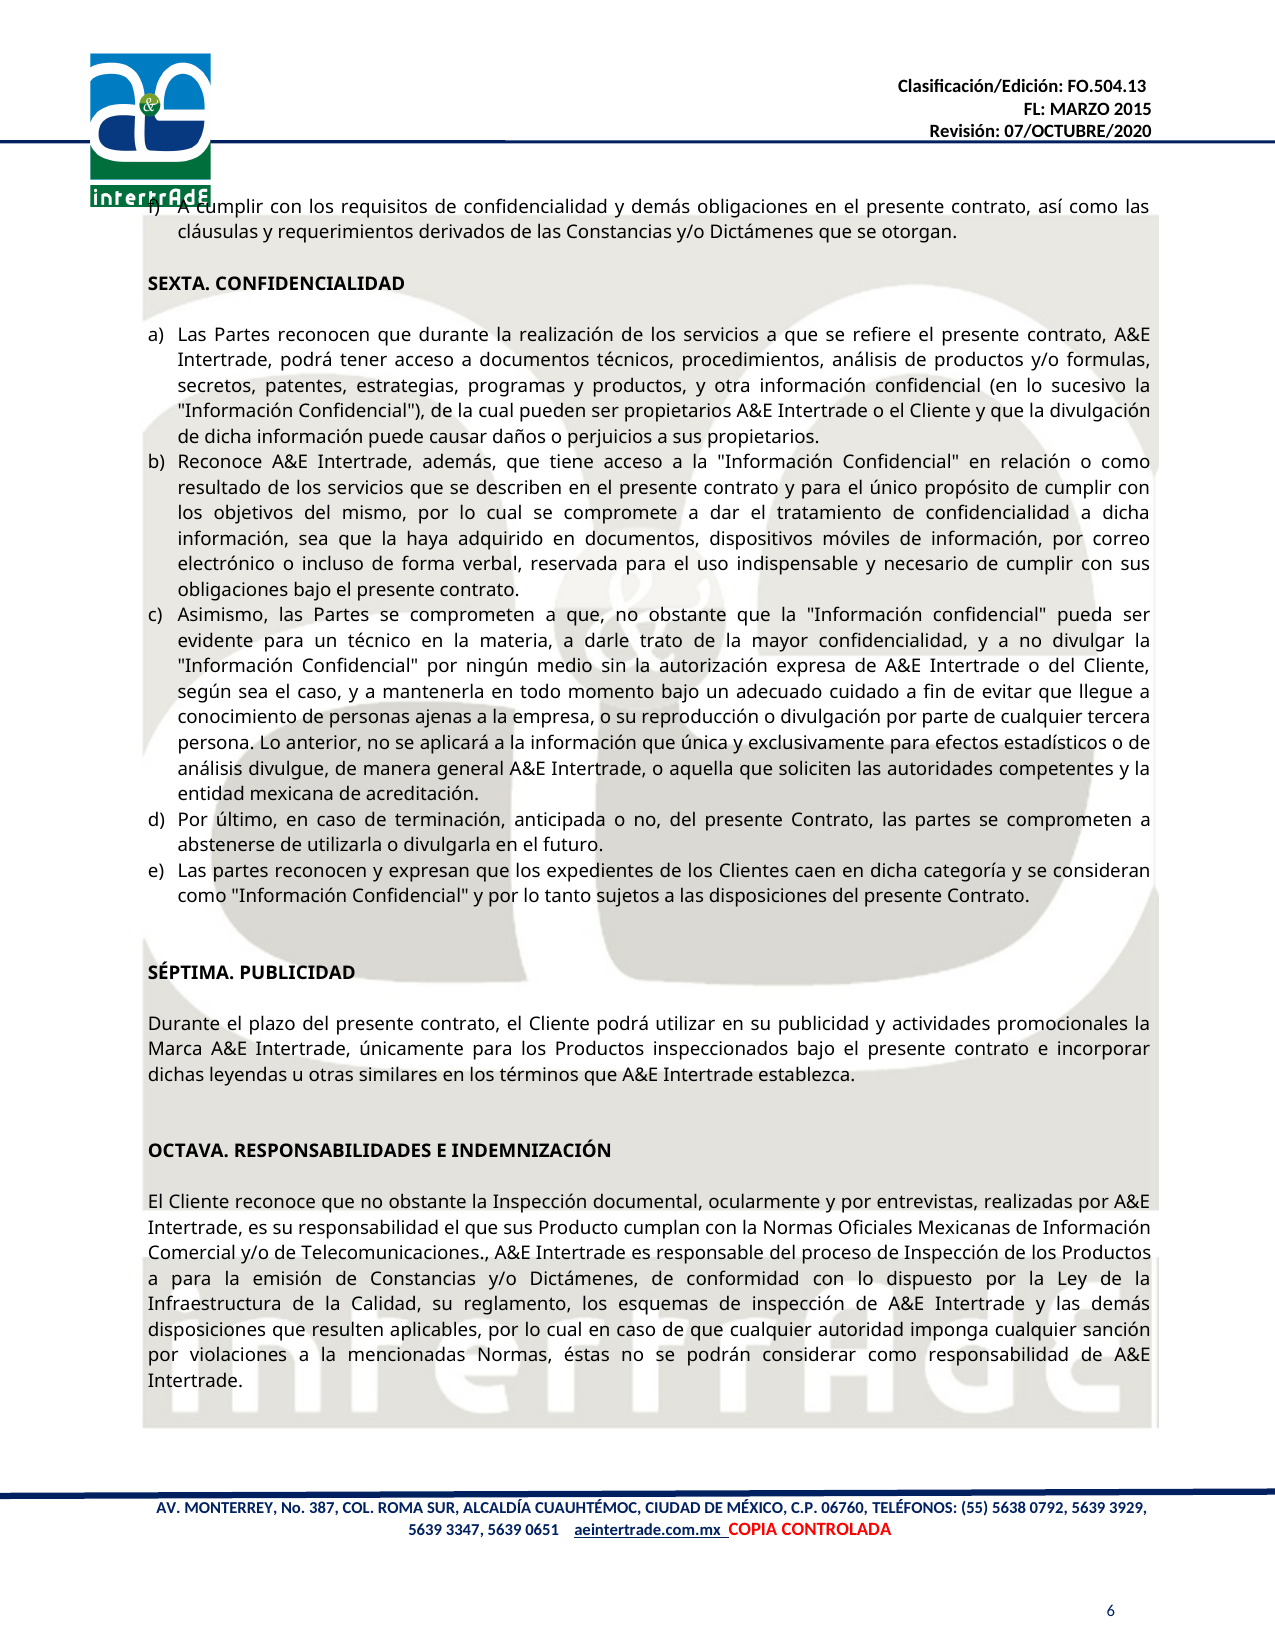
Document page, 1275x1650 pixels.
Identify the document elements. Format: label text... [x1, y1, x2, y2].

picture [140, 209, 1159, 1430]
list Asimismo, las Partes se comprometen a que, no obstante que la "Información confidencial" pueda ser evidente para un técnico en la materia, a darle trato de la mayor confidencialidad, y a no divulgar la "Información Confidencial" por ningún medio sin la autorización expresa de A&E Intertrade o del Cliente, según sea el caso, y a mantenerla en todo momento bajo un adecuado cuidado a fin de evitar que llegue a conocimiento de personas ajenas a la empresa, o su reproducción o divulgación por parte de cualquier tercera persona. Lo anterior, no se aplicará a la información que única y exclusivamente para efectos estadísticos o de análisis divulgue, de manera general A&E Intertrade, o aquella que soliciten las autoridades competentes y la entidad mexicana de acreditación. [148, 602, 1152, 806]
text Durante el plazo del presente contrato, el Cliente podrá utilizar en su publicidad y actividades promocionales la Marca A&E Intertrade, únicamente para los Productos inspeccionados bajo el presente contrato e incorporar dichas leyendas u otras similares en los términos que A&E Intertrade establezca. [148, 1010, 1152, 1087]
list Las partes reconocen y expresan que los expedientes de los Clientes caen en dicha categoría y se consideran como "Información Confidencial" y por lo tanto sujetos a las disposiciones del presente Contrato. [148, 857, 1152, 908]
text OCTAVA. RESPONSABILIDADES E INDEMNIZACIÓN [148, 1138, 1152, 1163]
list A cumplir con los requisitos de confidencialidad y demás obligaciones en el presente contrato, así como las cláusulas y requerimientos derivados de las Constancias y/o Dictámenes que se otorgan. [148, 193, 1152, 244]
text El Cliente reconoce que no obstante la Inspección documental, ocularmente y por entrevistas, realizadas por A&E Intertrade, es su responsabilidad el que sus Producto cumplan con la Normas Oficiales Mexicanas de Información Comercial y/o de Telecomunicaciones., A&E Intertrade es responsable del proceso de Inspección de los Productos a para la emisión de Constancias y/o Dictámenes, de conformidad con lo dispuesto por la Ley de la Infraestructura de la Calidad, su reglamento, los esquemas de inspección de A&E Intertrade y las demás disposiciones que resulten aplicables, por lo cual en caso de que cualquier autoridad imponga cualquier sanción por violaciones a la mencionadas Normas, éstas no se podrán considerar como responsabilidad de A&E Intertrade. [148, 1189, 1152, 1393]
list Las Partes reconocen que durante la realización de los servicios a que se refiere el presente contrato, A&E Intertrade, podrá tener acceso a documentos técnicos, procedimientos, análisis de productos y/o formulas, secretos, patentes, estrategias, programas y productos, y otra información confidencial (en lo sucesivo la "Información Confidencial"), de la cual pueden ser propietarios A&E Intertrade o el Cliente y que la divulgación de dicha información puede causar daños o perjuicios a sus propietarios. [148, 321, 1152, 448]
text SEXTA. CONFIDENCIALIDAD [148, 270, 1152, 295]
list Por último, en caso de terminación, anticipada o no, del presente Contrato, las partes se comprometen a abstenerse de utilizarla o divulgarla en el futuro. [148, 806, 1152, 857]
list Reconoce A&E Intertrade, además, que tiene acceso a la "Información Confidencial" en relación o como resultado de los servicios que se describen en el presente contrato y para el único propósito de cumplir con los objetivos del mismo, por lo cual se compromete a dar el tratamiento de confidencialidad a dicha información, sea que la haya adquirido en documentos, dispositivos móviles de información, por correo electrónico o incluso de forma verbal, reservada para el uso indispensable y necesario de cumplir con sus obligaciones bajo el presente contrato. [148, 448, 1152, 602]
text SÉPTIMA. PUBLICIDAD [148, 959, 1152, 984]
